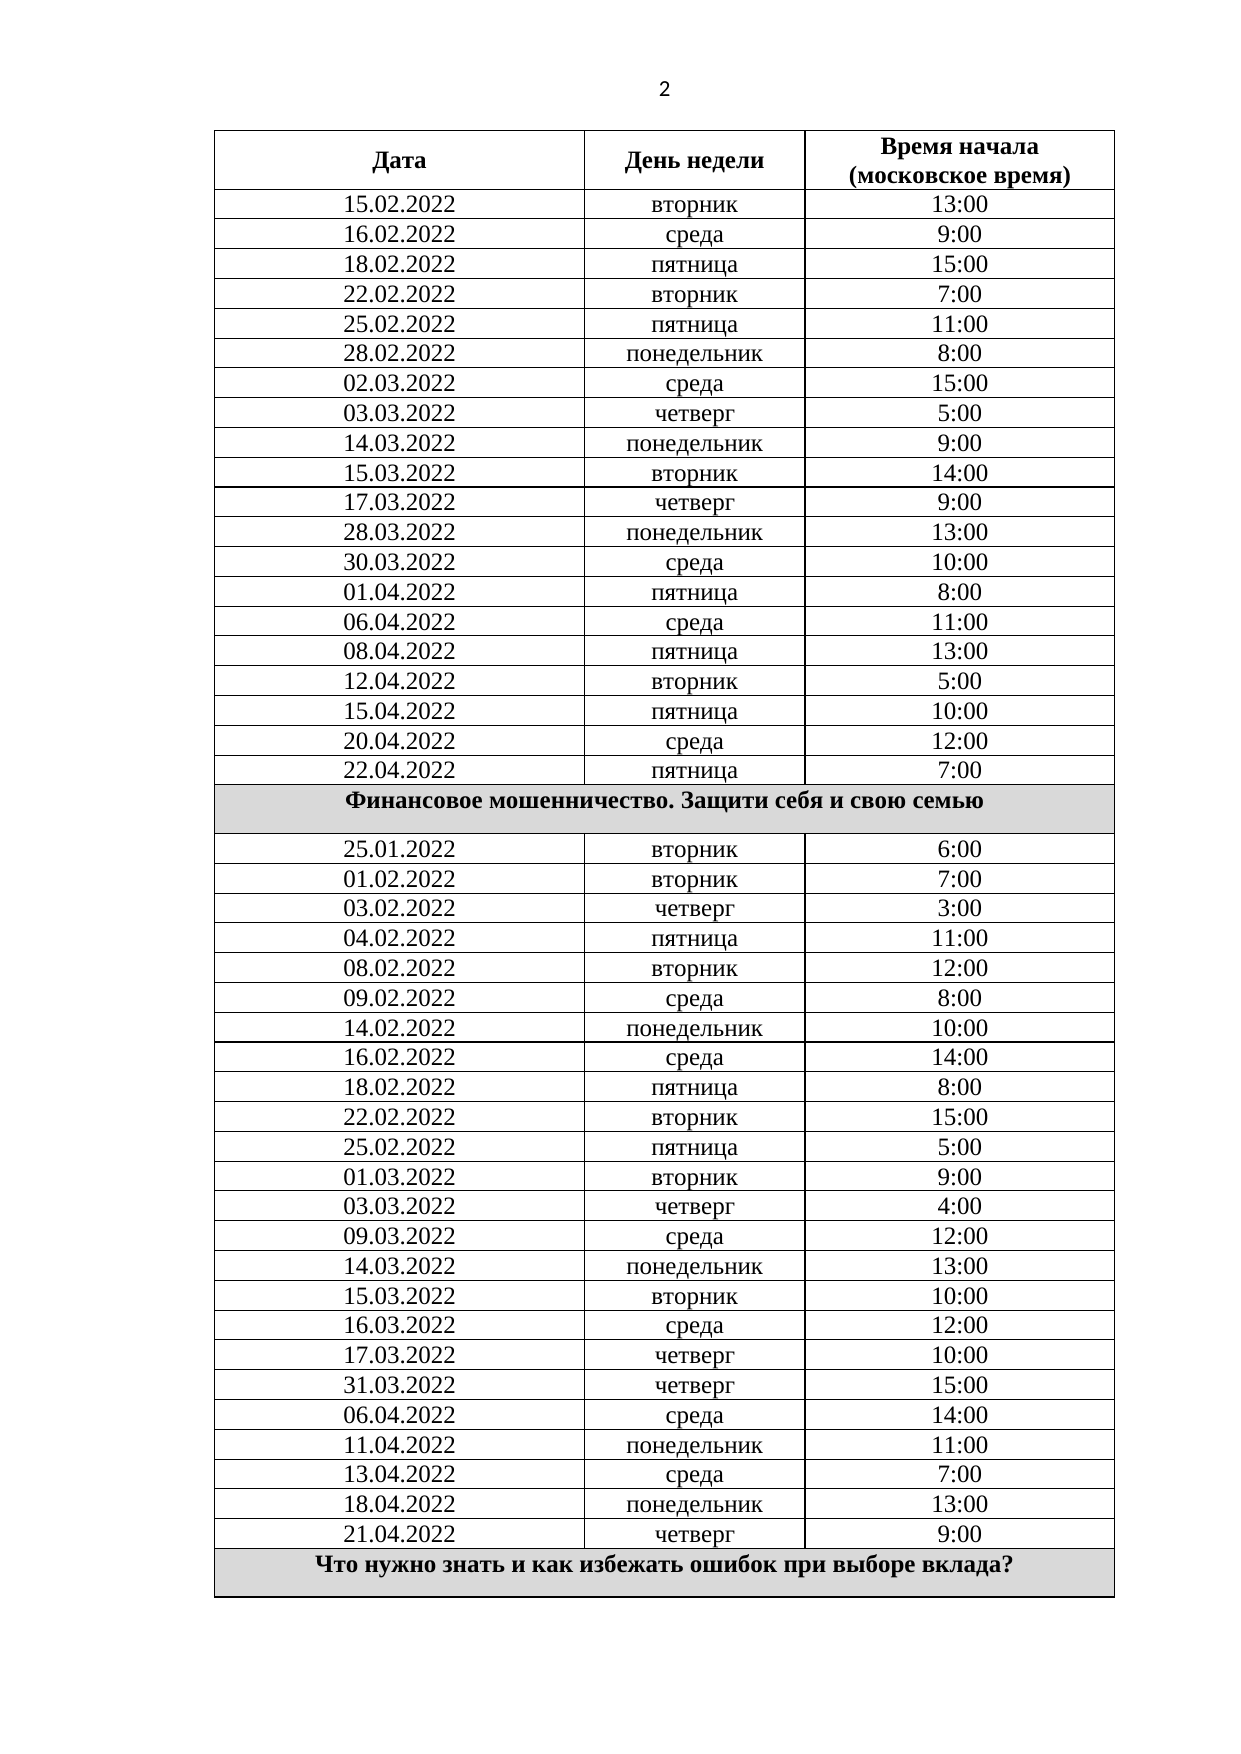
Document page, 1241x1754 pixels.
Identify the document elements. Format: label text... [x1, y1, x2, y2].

table_cell 11.04.2022 [215, 1430, 584, 1458]
table_cell среда [585, 219, 804, 248]
table_cell четверг [585, 1191, 804, 1220]
table_cell понедельник [585, 1251, 804, 1280]
table_cell 5:00 [806, 1132, 1114, 1161]
table_cell 4:00 [806, 1191, 1114, 1220]
table_cell пятница [585, 923, 804, 952]
table_cell четверг [585, 894, 804, 922]
table_cell 16.02.2022 [215, 219, 584, 248]
table_cell 14.03.2022 [215, 1251, 584, 1280]
table_cell пятница [585, 1072, 804, 1101]
table_cell 9:00 [806, 1519, 1114, 1548]
table_cell 11:00 [806, 309, 1114, 337]
table_cell 5:00 [806, 666, 1114, 695]
table_cell 13:00 [806, 1251, 1114, 1280]
table_cell понедельник [585, 1489, 804, 1518]
table_cell понедельник [585, 517, 804, 546]
table_cell 14.03.2022 [215, 428, 584, 457]
table_cell 16.03.2022 [215, 1311, 584, 1339]
table_cell среда [585, 1460, 804, 1488]
table_cell 28.03.2022 [215, 517, 584, 546]
table_cell 21.04.2022 [215, 1519, 584, 1548]
table_cell 17.03.2022 [215, 488, 584, 516]
table_cell 12:00 [806, 726, 1114, 754]
table_cell 11:00 [806, 607, 1114, 635]
table_cell 16.02.2022 [215, 1043, 584, 1071]
table_cell пятница [585, 756, 804, 784]
table_cell 18.04.2022 [215, 1489, 584, 1518]
table_cell четверг [585, 1370, 804, 1399]
table_cell среда [585, 607, 804, 635]
table_cell 9:00 [806, 1162, 1114, 1190]
table_cell 9:00 [806, 219, 1114, 248]
table_header День недели [585, 131, 804, 188]
table_cell 8:00 [806, 339, 1114, 367]
table_cell 7:00 [806, 864, 1114, 892]
table_cell 9:00 [806, 428, 1114, 457]
table_cell 06.04.2022 [215, 607, 584, 635]
table_cell среда [585, 1311, 804, 1339]
table_cell 28.02.2022 [215, 339, 584, 367]
table_cell 10:00 [806, 1340, 1114, 1369]
table_cell понедельник [585, 1430, 804, 1458]
table_cell 7:00 [806, 1460, 1114, 1488]
table_cell 14.02.2022 [215, 1013, 584, 1041]
table_cell пятница [585, 577, 804, 606]
table_cell 13:00 [806, 190, 1114, 218]
table_cell 7:00 [806, 279, 1114, 308]
table_cell 22.02.2022 [215, 1102, 584, 1131]
table_cell среда [585, 1400, 804, 1429]
table_cell четверг [585, 488, 804, 516]
table_cell 25.02.2022 [215, 1132, 584, 1161]
table_cell 04.02.2022 [215, 923, 584, 952]
table_cell вторник [585, 1162, 804, 1190]
table_cell среда [585, 726, 804, 754]
table_cell вторник [585, 953, 804, 982]
table_cell 08.02.2022 [215, 953, 584, 982]
table_cell 06.04.2022 [215, 1400, 584, 1429]
table_cell понедельник [585, 1013, 804, 1041]
table_cell четверг [585, 1340, 804, 1369]
table_cell 11:00 [806, 923, 1114, 952]
table_cell 10:00 [806, 1013, 1114, 1041]
table_cell среда [585, 368, 804, 397]
table_cell 15.04.2022 [215, 696, 584, 725]
table_cell 3:00 [806, 894, 1114, 922]
table_cell пятница [585, 696, 804, 725]
table_cell Что нужно знать и как избежать ошибок при выборе вклада? [215, 1549, 1114, 1596]
table_cell 13.04.2022 [215, 1460, 584, 1488]
table_cell вторник [585, 666, 804, 695]
table_cell 12:00 [806, 953, 1114, 982]
table_cell 03.02.2022 [215, 894, 584, 922]
table_cell четверг [585, 398, 804, 427]
table_cell 15:00 [806, 368, 1114, 397]
table_cell 14:00 [806, 1043, 1114, 1071]
table_cell 6:00 [806, 834, 1114, 863]
table_cell 25.02.2022 [215, 309, 584, 337]
table_cell 09.02.2022 [215, 983, 584, 1012]
table_cell 13:00 [806, 636, 1114, 665]
table_cell пятница [585, 636, 804, 665]
table_cell пятница [585, 249, 804, 278]
table_cell 5:00 [806, 398, 1114, 427]
table_cell 20.04.2022 [215, 726, 584, 754]
table_cell 08.04.2022 [215, 636, 584, 665]
table_cell 22.02.2022 [215, 279, 584, 308]
table_cell 30.03.2022 [215, 547, 584, 576]
table_cell 10:00 [806, 696, 1114, 725]
table_cell вторник [585, 458, 804, 486]
table_cell пятница [585, 1132, 804, 1161]
table_cell 17.03.2022 [215, 1340, 584, 1369]
table_cell 15:00 [806, 1370, 1114, 1399]
table_cell 12:00 [806, 1221, 1114, 1250]
table_cell 12:00 [806, 1311, 1114, 1339]
table_cell 13:00 [806, 1489, 1114, 1518]
table_cell 14:00 [806, 1400, 1114, 1429]
table_header Дата [215, 131, 584, 188]
table_cell 8:00 [806, 983, 1114, 1012]
table_cell 10:00 [806, 1281, 1114, 1309]
table_cell вторник [585, 864, 804, 892]
table_cell четверг [585, 1519, 804, 1548]
table_cell понедельник [585, 428, 804, 457]
table_cell 09.03.2022 [215, 1221, 584, 1250]
table_cell 15:00 [806, 1102, 1114, 1131]
table_cell 18.02.2022 [215, 249, 584, 278]
table_cell 01.04.2022 [215, 577, 584, 606]
table_cell 18.02.2022 [215, 1072, 584, 1101]
table_header Время начала (московское время) [806, 131, 1114, 188]
table_cell 01.03.2022 [215, 1162, 584, 1190]
table_cell Финансовое мошенничество. Защити себя и свою семью [215, 785, 1114, 833]
table_cell 02.03.2022 [215, 368, 584, 397]
table_cell 10:00 [806, 547, 1114, 576]
table_cell 12.04.2022 [215, 666, 584, 695]
table_cell вторник [585, 1281, 804, 1309]
table_cell пятница [585, 309, 804, 337]
table_cell 15.03.2022 [215, 458, 584, 486]
table_cell среда [585, 1043, 804, 1071]
table_cell 11:00 [806, 1430, 1114, 1458]
table_cell 8:00 [806, 1072, 1114, 1101]
table_cell 22.04.2022 [215, 756, 584, 784]
table_cell среда [585, 547, 804, 576]
table_cell вторник [585, 1102, 804, 1131]
table_cell 13:00 [806, 517, 1114, 546]
table_cell 25.01.2022 [215, 834, 584, 863]
table_cell 15.02.2022 [215, 190, 584, 218]
table_cell вторник [585, 279, 804, 308]
table_cell понедельник [585, 339, 804, 367]
table_cell вторник [585, 834, 804, 863]
table_cell 03.03.2022 [215, 1191, 584, 1220]
table_cell среда [585, 1221, 804, 1250]
table_cell 01.02.2022 [215, 864, 584, 892]
table_cell 9:00 [806, 488, 1114, 516]
table_cell 8:00 [806, 577, 1114, 606]
table_cell вторник [585, 190, 804, 218]
table_cell 7:00 [806, 756, 1114, 784]
table_cell 03.03.2022 [215, 398, 584, 427]
table_cell среда [585, 983, 804, 1012]
table_cell 15.03.2022 [215, 1281, 584, 1309]
table_cell 14:00 [806, 458, 1114, 486]
table_cell 31.03.2022 [215, 1370, 584, 1399]
table_cell 15:00 [806, 249, 1114, 278]
